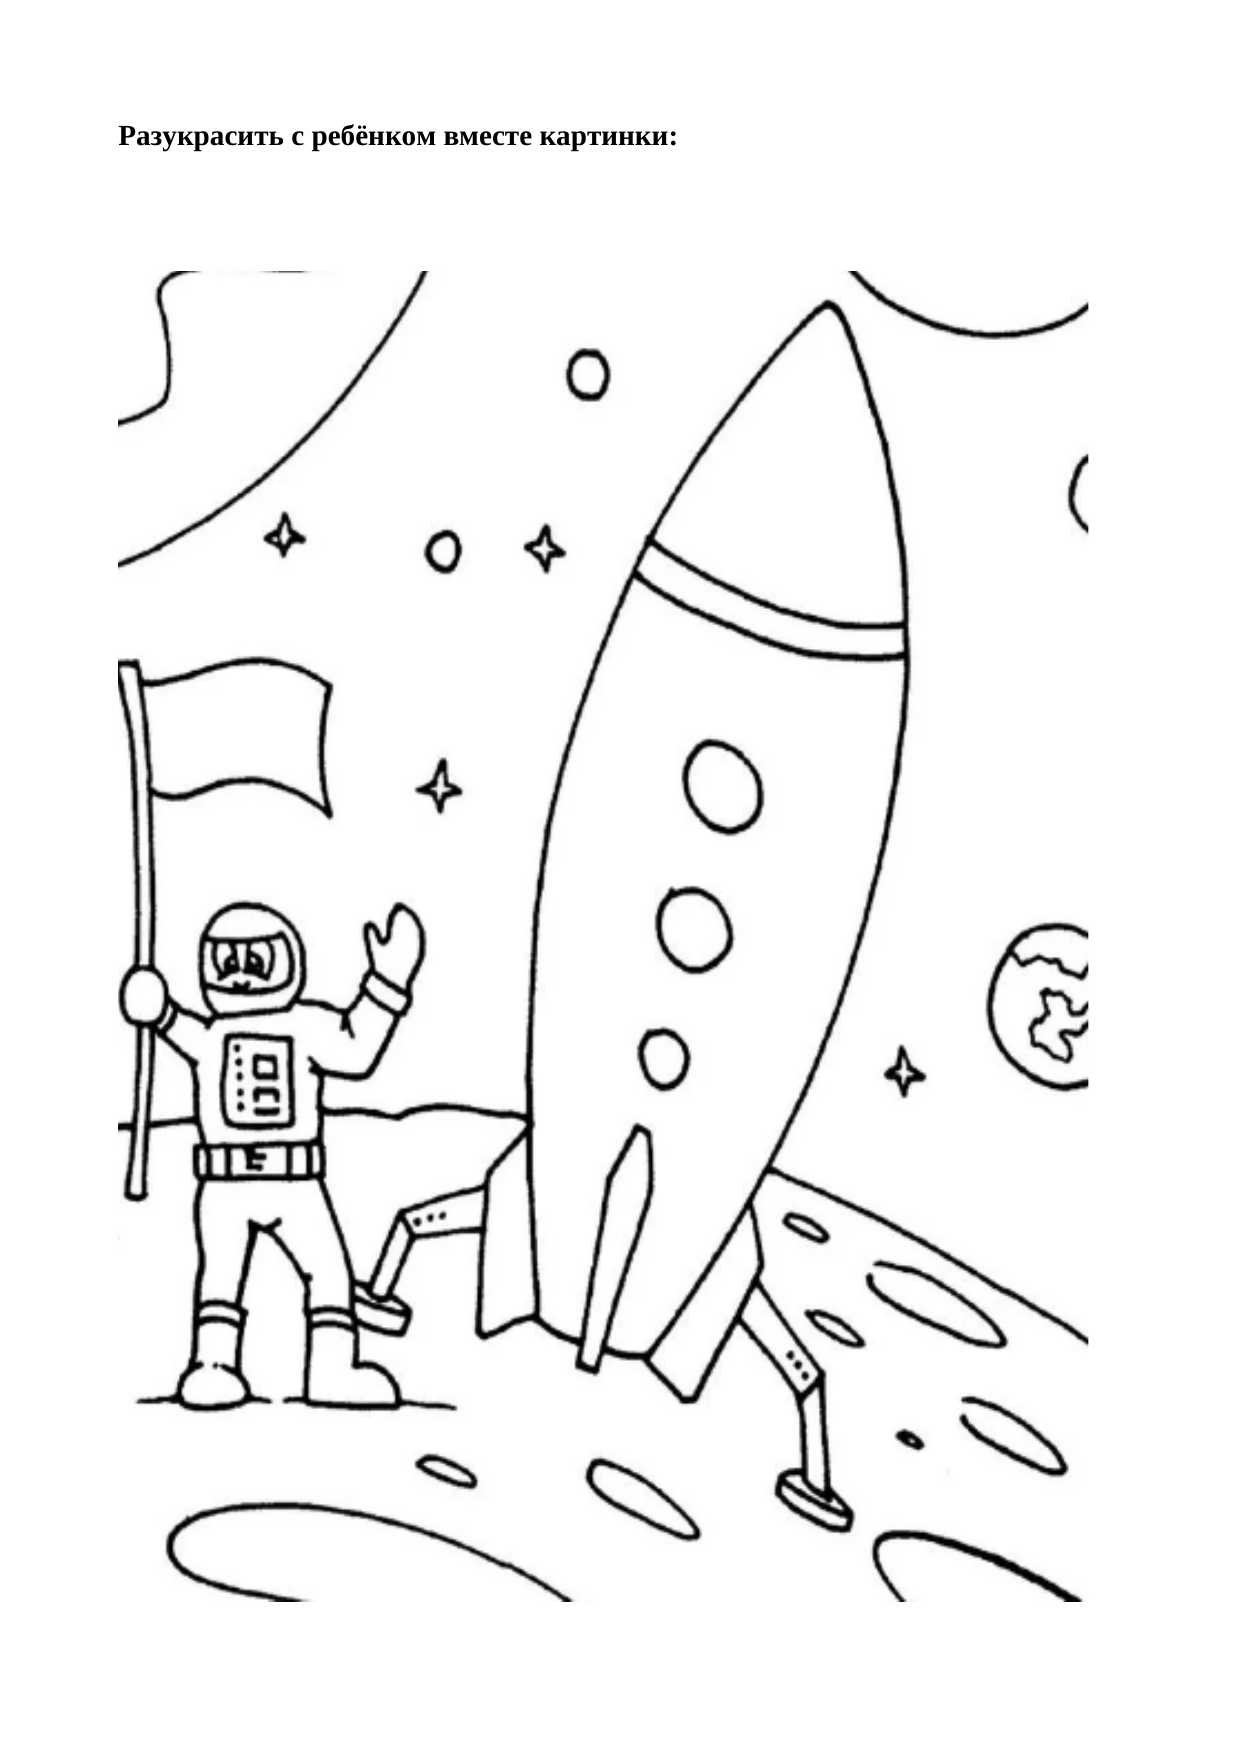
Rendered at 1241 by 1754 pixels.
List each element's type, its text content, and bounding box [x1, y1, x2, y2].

picture [118, 271, 1089, 1602]
text Разукрасить с ребёнком вместе картинки: [118, 118, 1122, 152]
